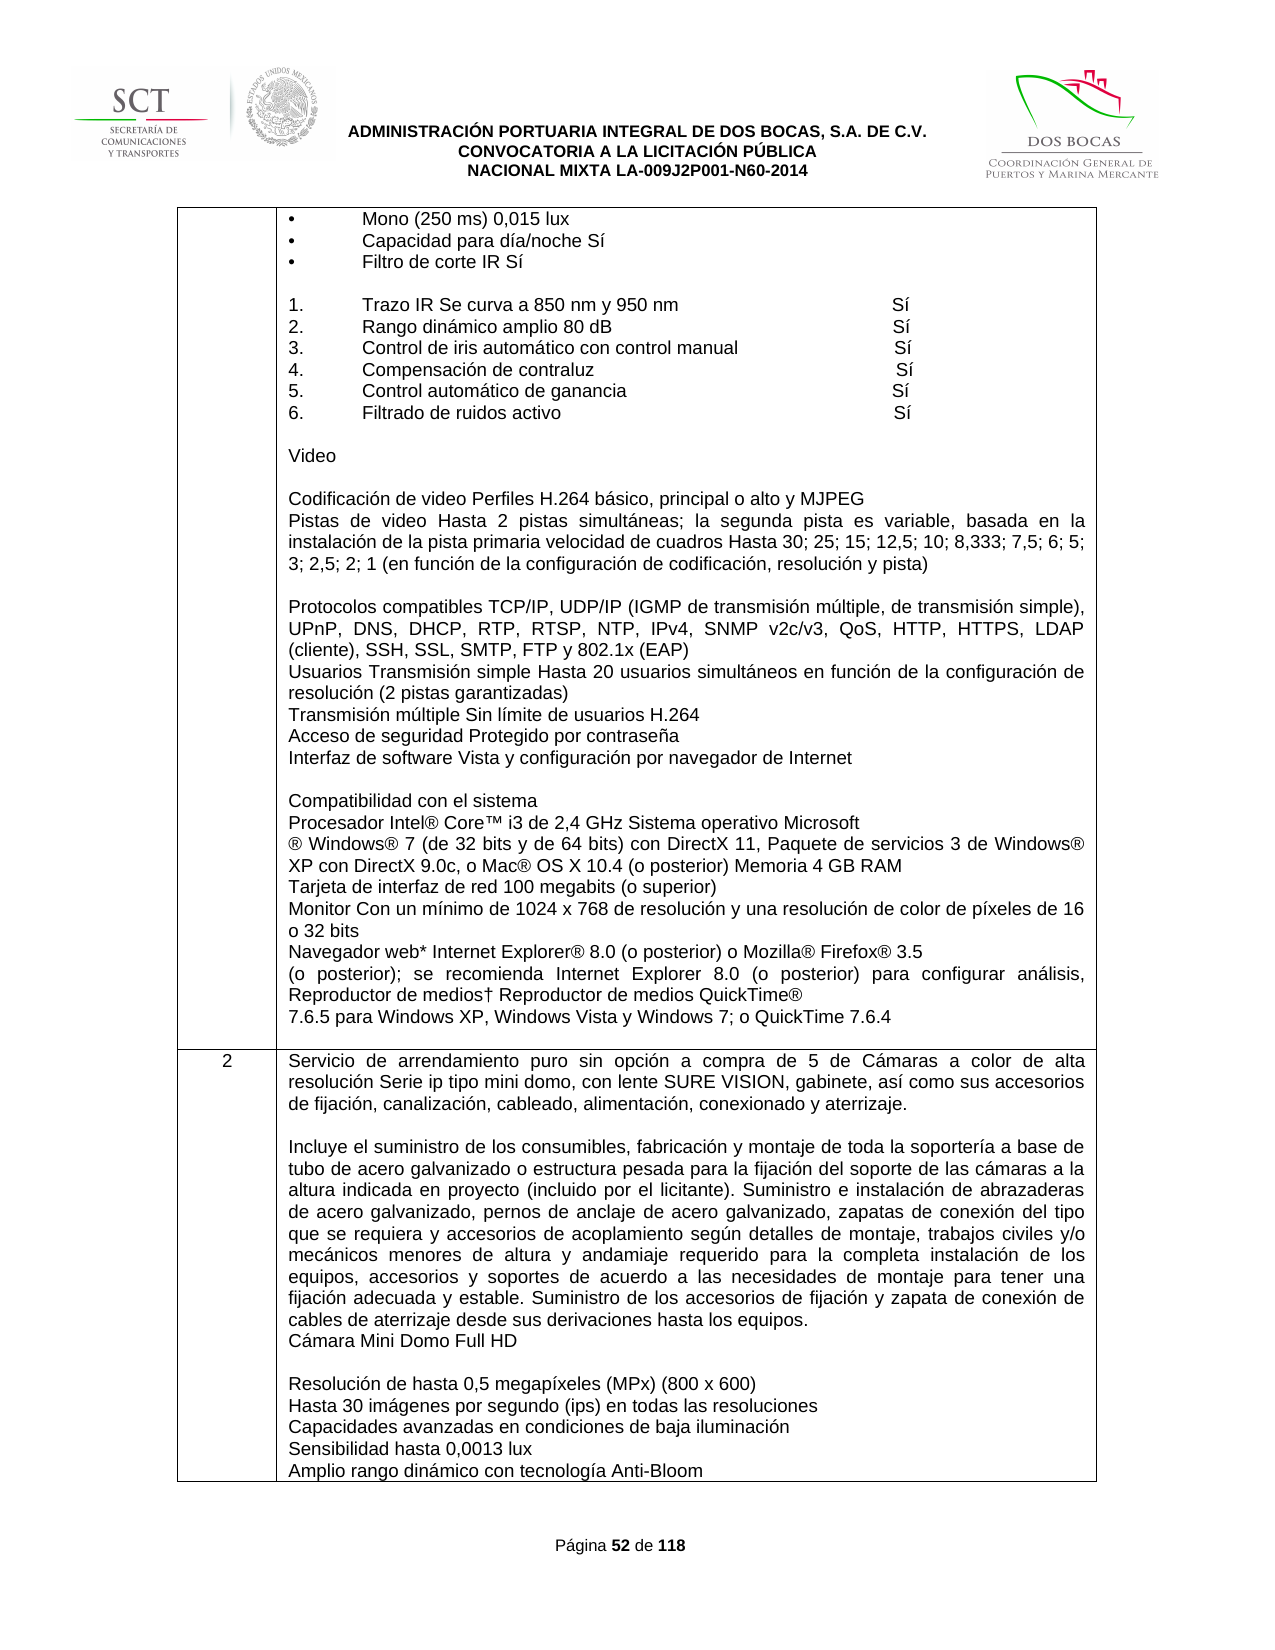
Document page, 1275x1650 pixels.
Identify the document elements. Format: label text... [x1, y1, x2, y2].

picture [71, 66, 337, 161]
table_cell 2 [178, 1050, 276, 1481]
table_cell 1 [178, 208, 276, 1049]
picture [985, 70, 1159, 180]
